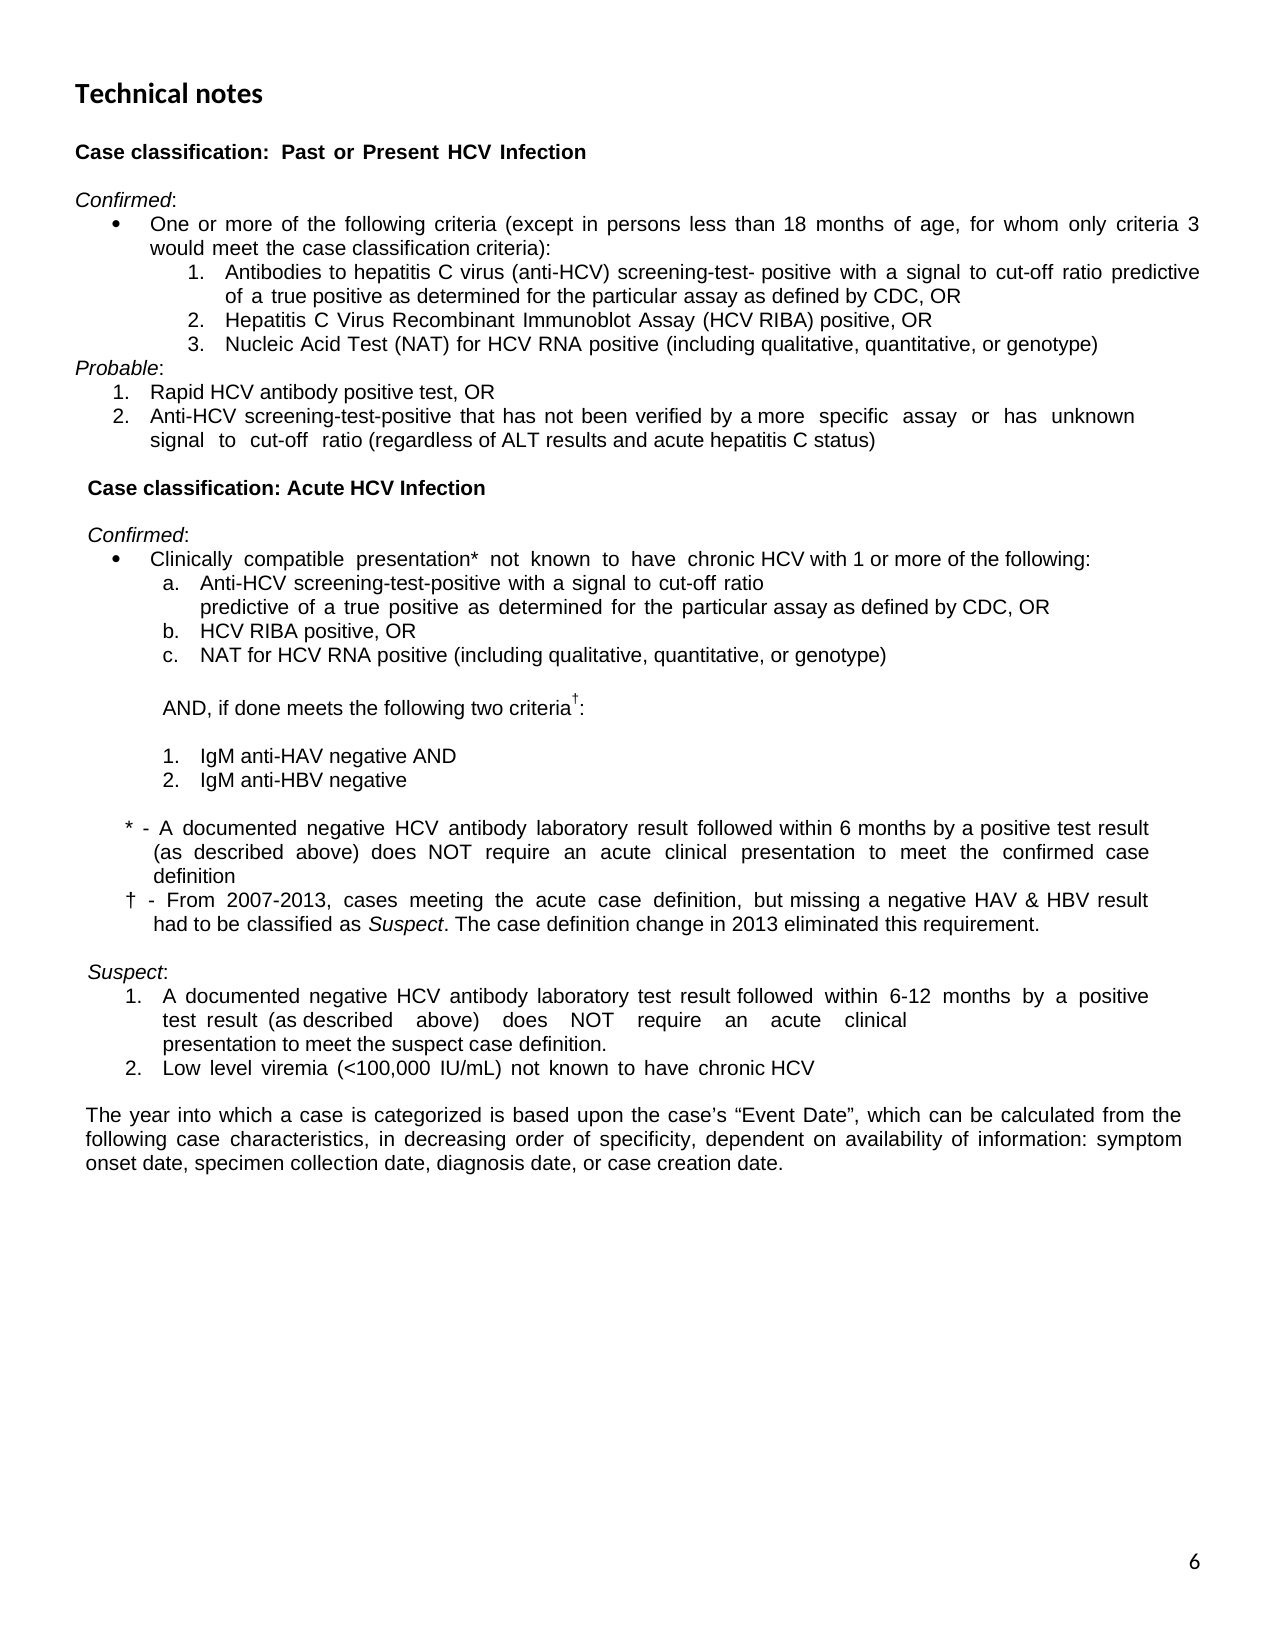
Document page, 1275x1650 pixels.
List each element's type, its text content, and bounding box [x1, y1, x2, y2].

list IgM anti-HBV negative [162, 768, 1200, 792]
list IgM anti-HAV negative AND [162, 744, 1200, 768]
text Suspect: [87, 959, 551, 983]
list Antibodies to hepatitis C virus (anti-HCV) screening-test- positive with a signal to cut-off ratio predictive of a true positive as determined for the particular assay as defined by CDC, OR [187, 260, 1200, 308]
text * - A documented negative HCV antibody laboratory result followed within 6 months by a positive test result (as described above) does NOT require an acute clinical presentation to meet the confirmed case definition [125, 816, 1149, 888]
list HCV RIBA positive, OR [162, 619, 1200, 643]
text Confirmed: [75, 188, 1200, 212]
list A documented negative HCV antibody laboratory test result followed within 6-12 months by a positive test result (as described above) does NOT require an acute clinical [125, 983, 1149, 1031]
list One or more of the following criteria (except in persons less than 18 months of age, for whom only criteria 3 would meet the case classification criteria): [112, 212, 1200, 260]
list Anti-HCV screening-test-positive that has not been verified by a more specific assay or has unknown signal to cut-off ratio (regardless of ALT results and acute hepatitis C status) [112, 403, 1200, 451]
text The year into which a case is categorized is based upon the case’s “Event Date”, which can be calculated from the following case characteristics, in decreasing order of specificity, dependent on availability of information: symptom onset date, specimen collection date, diagnosis date, or case creation date. [85, 1103, 1182, 1175]
text Probable: [75, 356, 1200, 379]
text Case classification: Acute HCV Infection [87, 475, 1200, 499]
list NAT for HCV RNA positive (including qualitative, quantitative, or genotype) [162, 643, 1200, 667]
list Anti-HCV screening-test-positive with a signal to cut-off ratio [162, 571, 1200, 595]
list Clinically compatible presentation* not known to have chronic HCV with 1 or more of the following: [112, 547, 1200, 571]
list Rapid HCV antibody positive test, OR [112, 379, 1200, 403]
text † - From 2007-2013, cases meeting the acute case definition, but missing a negative HAV & HBV result had to be classified as Suspect. The case definition change in 2013 eliminated this requirement. [125, 888, 1149, 936]
list Hepatitis C Virus Recombinant Immunoblot Assay (HCV RIBA) positive, OR [187, 308, 1200, 332]
list Low level viremia (<100,000 IU/mL) not known to have chronic HCV [125, 1055, 1149, 1079]
text AND, if done meets the following two criteria†: [87, 691, 1200, 720]
text predictive of a true positive as determined for the particular assay as defined by CDC, OR [200, 595, 1200, 619]
subtitle Case classification: Past or Present HCV Infection [75, 140, 1200, 164]
text Confirmed: [87, 523, 1200, 547]
subtitle Technical notes [75, 75, 1200, 111]
list Nucleic Acid Test (NAT) for HCV RNA positive (including qualitative, quantitative, or genotype) [187, 332, 1200, 356]
text presentation to meet the suspect case definition. [162, 1031, 1200, 1055]
